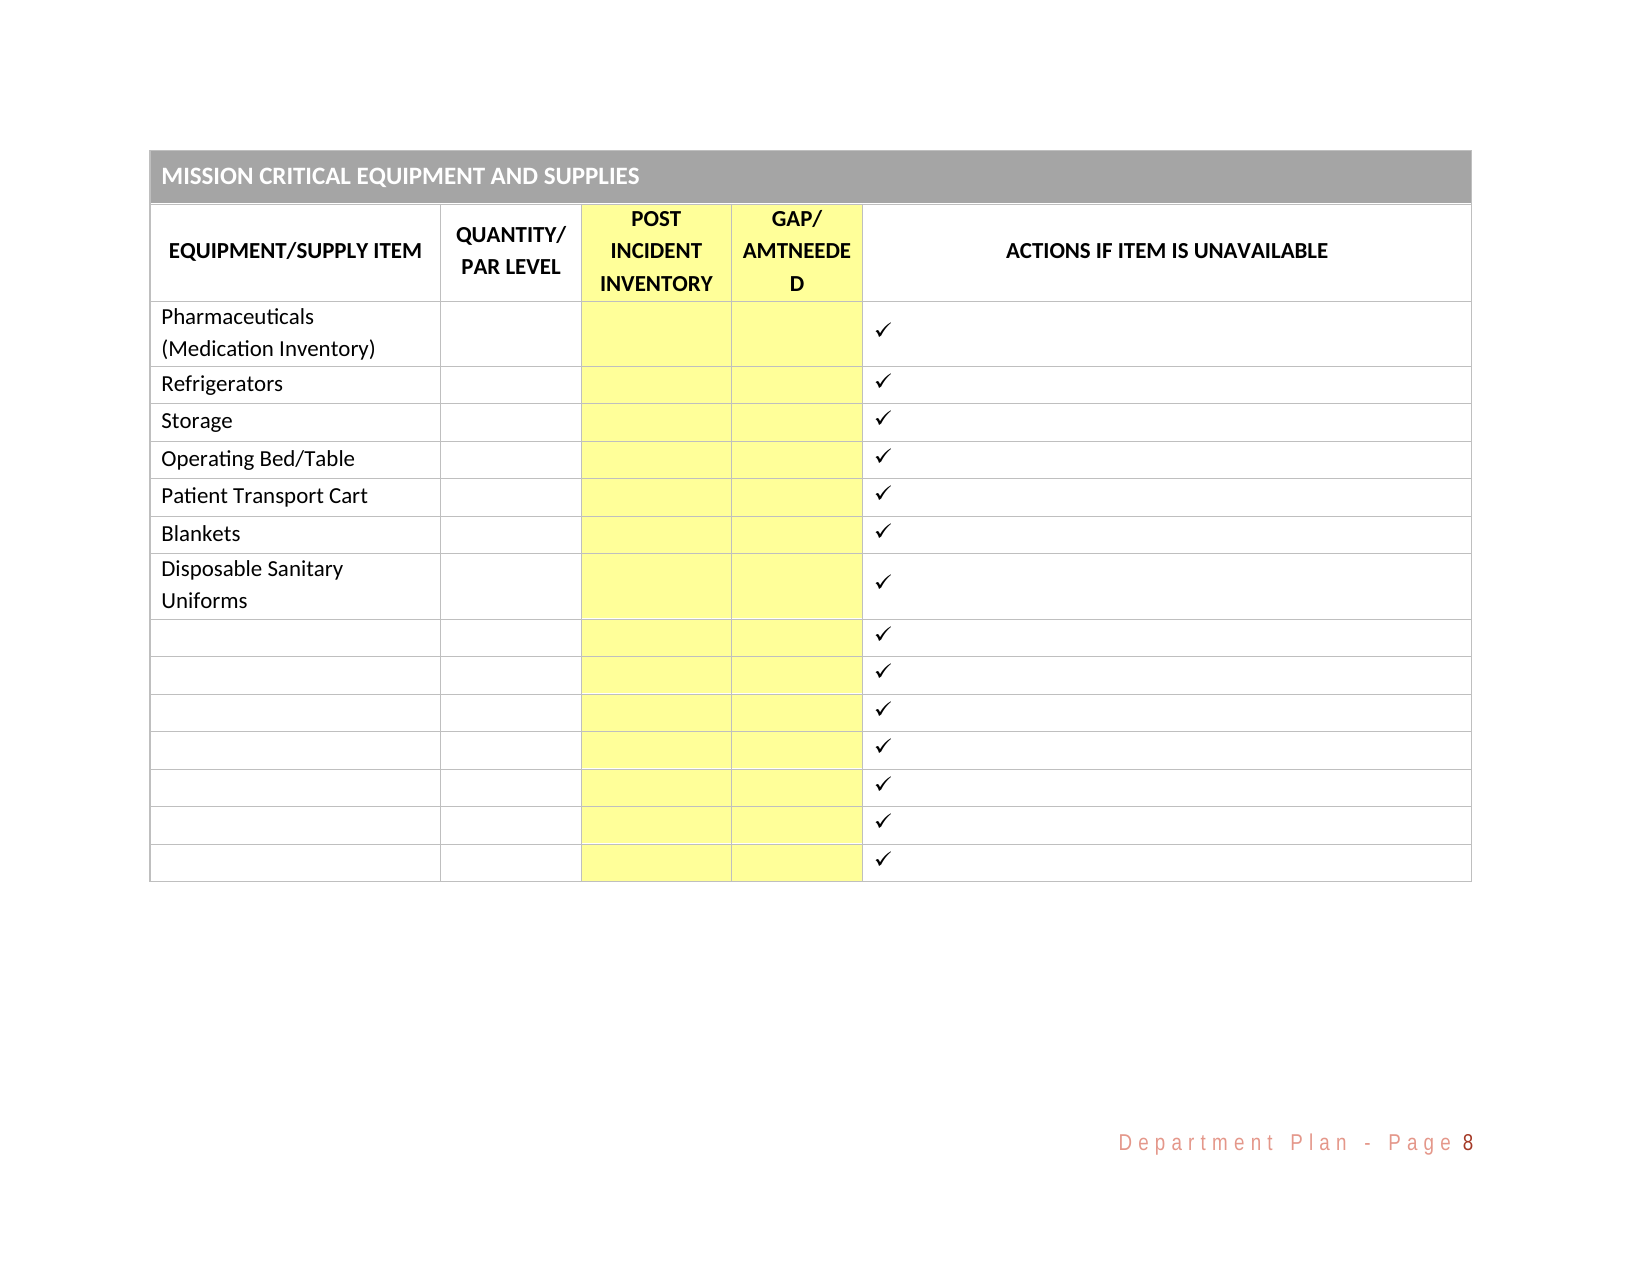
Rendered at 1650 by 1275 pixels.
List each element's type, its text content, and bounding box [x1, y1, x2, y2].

table_cell [863, 554, 1471, 618]
table_cell [582, 732, 731, 768]
table_cell [732, 657, 862, 693]
table_cell Storage [151, 404, 440, 441]
table_cell [863, 479, 1471, 516]
table_cell [441, 367, 581, 403]
table_cell [732, 517, 862, 553]
table_cell [441, 517, 581, 553]
table_cell [732, 807, 862, 843]
table_cell [582, 517, 731, 553]
table_cell [732, 770, 862, 806]
table_cell [151, 732, 440, 768]
table_cell QUANTITY/PAR LEVEL [441, 205, 581, 301]
table_cell [441, 695, 581, 731]
table_cell [732, 845, 862, 881]
table_cell [863, 732, 1471, 768]
table_cell [582, 479, 731, 516]
table_cell [863, 302, 1471, 366]
table_cell [863, 695, 1471, 731]
table_cell [863, 657, 1471, 693]
table_cell [863, 620, 1471, 656]
table_cell [863, 770, 1471, 806]
table_cell [582, 302, 731, 366]
table_cell [151, 807, 440, 843]
table_cell [732, 620, 862, 656]
table_cell [582, 695, 731, 731]
table_cell [441, 807, 581, 843]
table_cell Blankets [151, 517, 440, 553]
table_cell [582, 845, 731, 881]
table_cell Disposable Sanitary Uniforms [151, 554, 440, 618]
table_cell [441, 732, 581, 768]
table_cell Pharmaceuticals (Medication Inventory) [151, 302, 440, 366]
table_cell [441, 845, 581, 881]
table_cell [732, 404, 862, 441]
table_cell [863, 807, 1471, 843]
table_cell [732, 442, 862, 478]
table_cell [151, 695, 440, 731]
table_cell GAP/AMTNEEDED [732, 205, 862, 301]
table_cell [582, 367, 731, 403]
table_cell [732, 554, 862, 618]
table_cell POST INCIDENT INVENTORY [582, 205, 731, 301]
table_cell [441, 302, 581, 366]
table_cell [441, 657, 581, 693]
table_cell [863, 442, 1471, 478]
table_cell [582, 442, 731, 478]
table_cell [582, 770, 731, 806]
table_cell Refrigerators [151, 367, 440, 403]
table_cell ACTIONS IF ITEM IS UNAVAILABLE [863, 205, 1471, 301]
table_cell [582, 807, 731, 843]
table_cell [441, 770, 581, 806]
table_cell [732, 732, 862, 768]
table_cell Patient Transport Cart [151, 479, 440, 516]
table_cell [863, 367, 1471, 403]
table_cell [441, 442, 581, 478]
table_cell [732, 479, 862, 516]
table_cell [151, 770, 440, 806]
table_cell EQUIPMENT/SUPPLY ITEM [151, 205, 440, 301]
table_cell [732, 695, 862, 731]
table_cell Operating Bed/Table [151, 442, 440, 478]
table_cell [441, 479, 581, 516]
table_cell [863, 517, 1471, 553]
table_header MISSION CRITICAL EQUIPMENT AND SUPPLIES [151, 151, 1471, 203]
table_cell [732, 302, 862, 366]
table_cell [151, 845, 440, 881]
table_cell [582, 554, 731, 618]
table_cell [863, 845, 1471, 881]
table_cell [582, 620, 731, 656]
table_cell [582, 404, 731, 441]
table_cell [441, 404, 581, 441]
table_cell [151, 620, 440, 656]
table_cell [863, 404, 1471, 441]
table_cell [441, 620, 581, 656]
table_cell [441, 554, 581, 618]
table_cell [582, 657, 731, 693]
table_cell [732, 367, 862, 403]
table_cell [151, 657, 440, 693]
